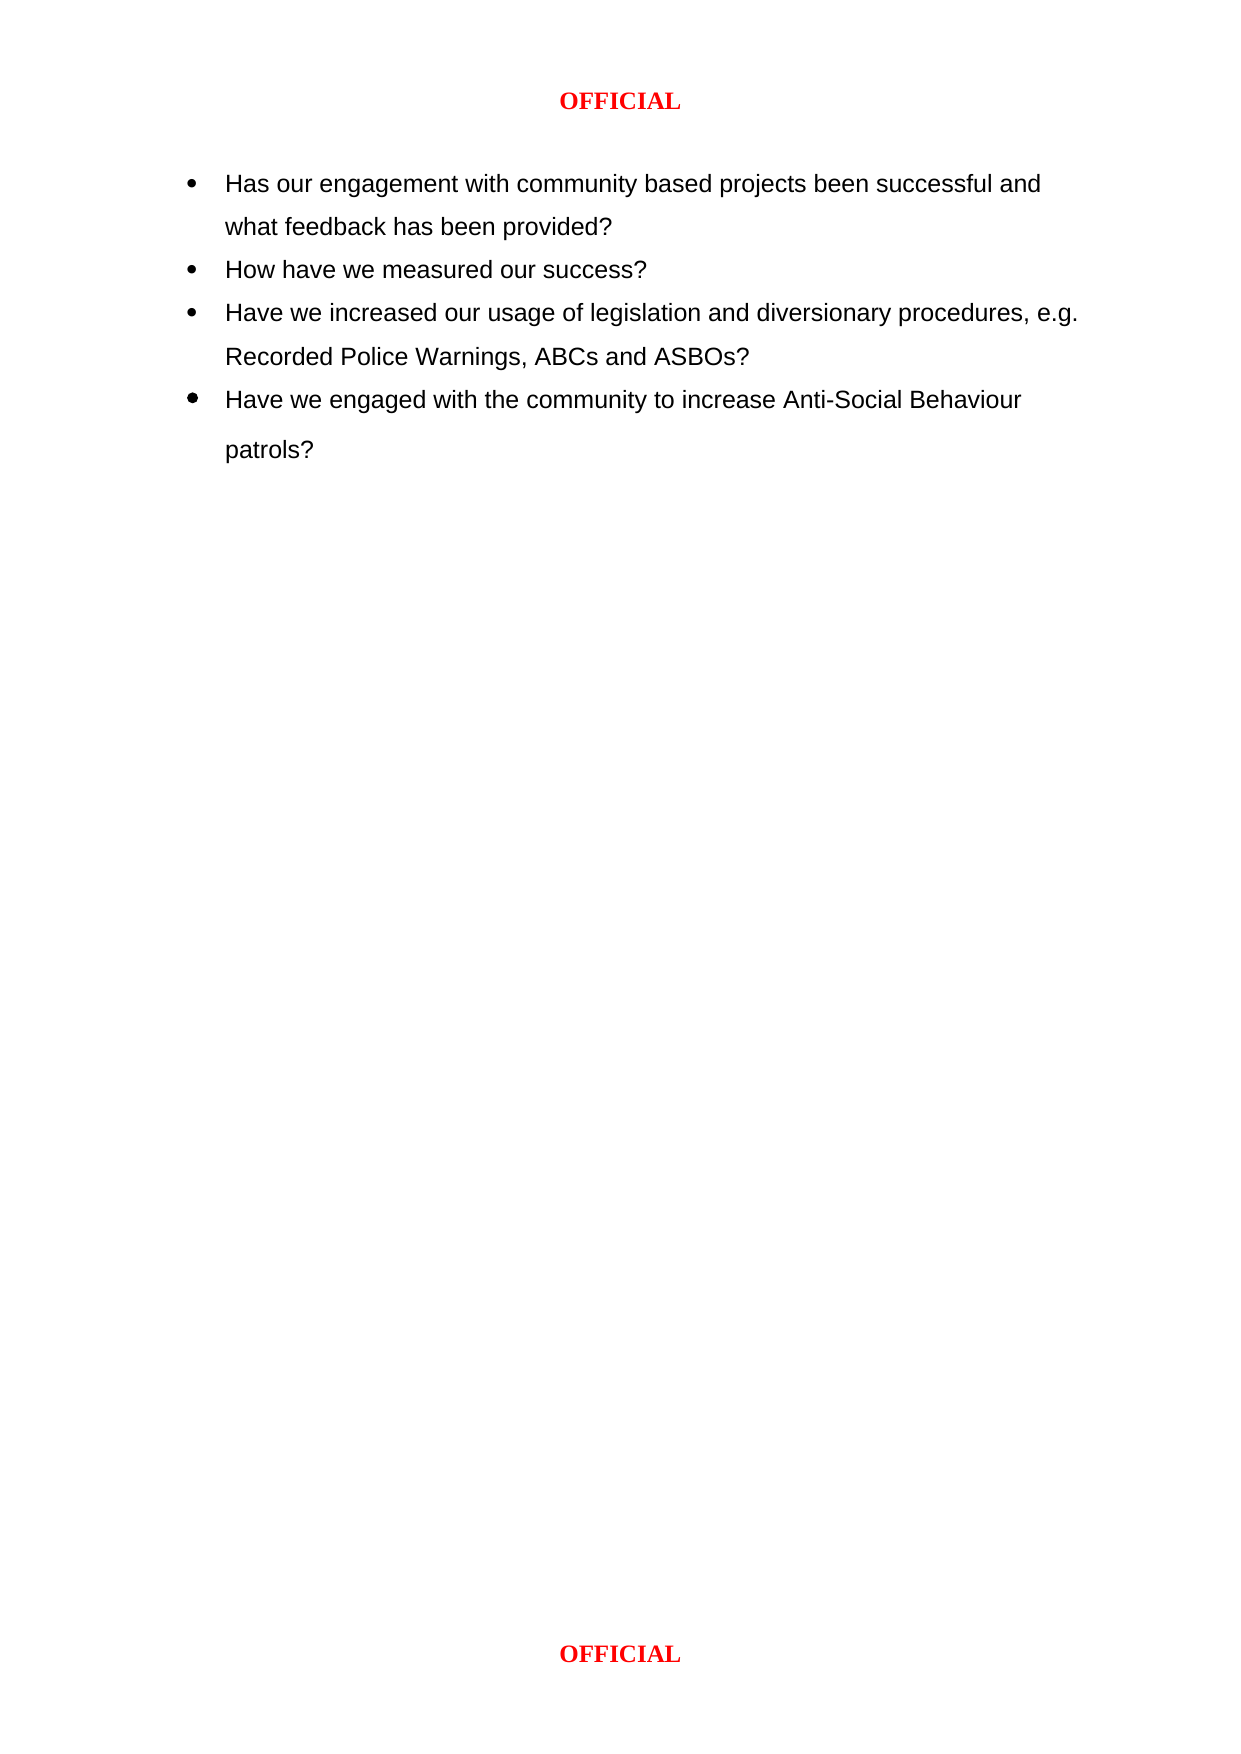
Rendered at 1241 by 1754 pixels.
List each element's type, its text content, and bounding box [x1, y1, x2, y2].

list Have we increased our usage of legislation and diversionary procedures, e.g. Recorded Police Warnings, ABCs and ASBOs? [187, 298, 1090, 370]
list Has our engagement with community based projects been successful and what feedback has been provided? [187, 169, 1090, 241]
list Have we engaged with the community to increase Anti-Social Behaviour patrols? [187, 385, 1090, 465]
list How have we measured our success? [187, 255, 1090, 284]
